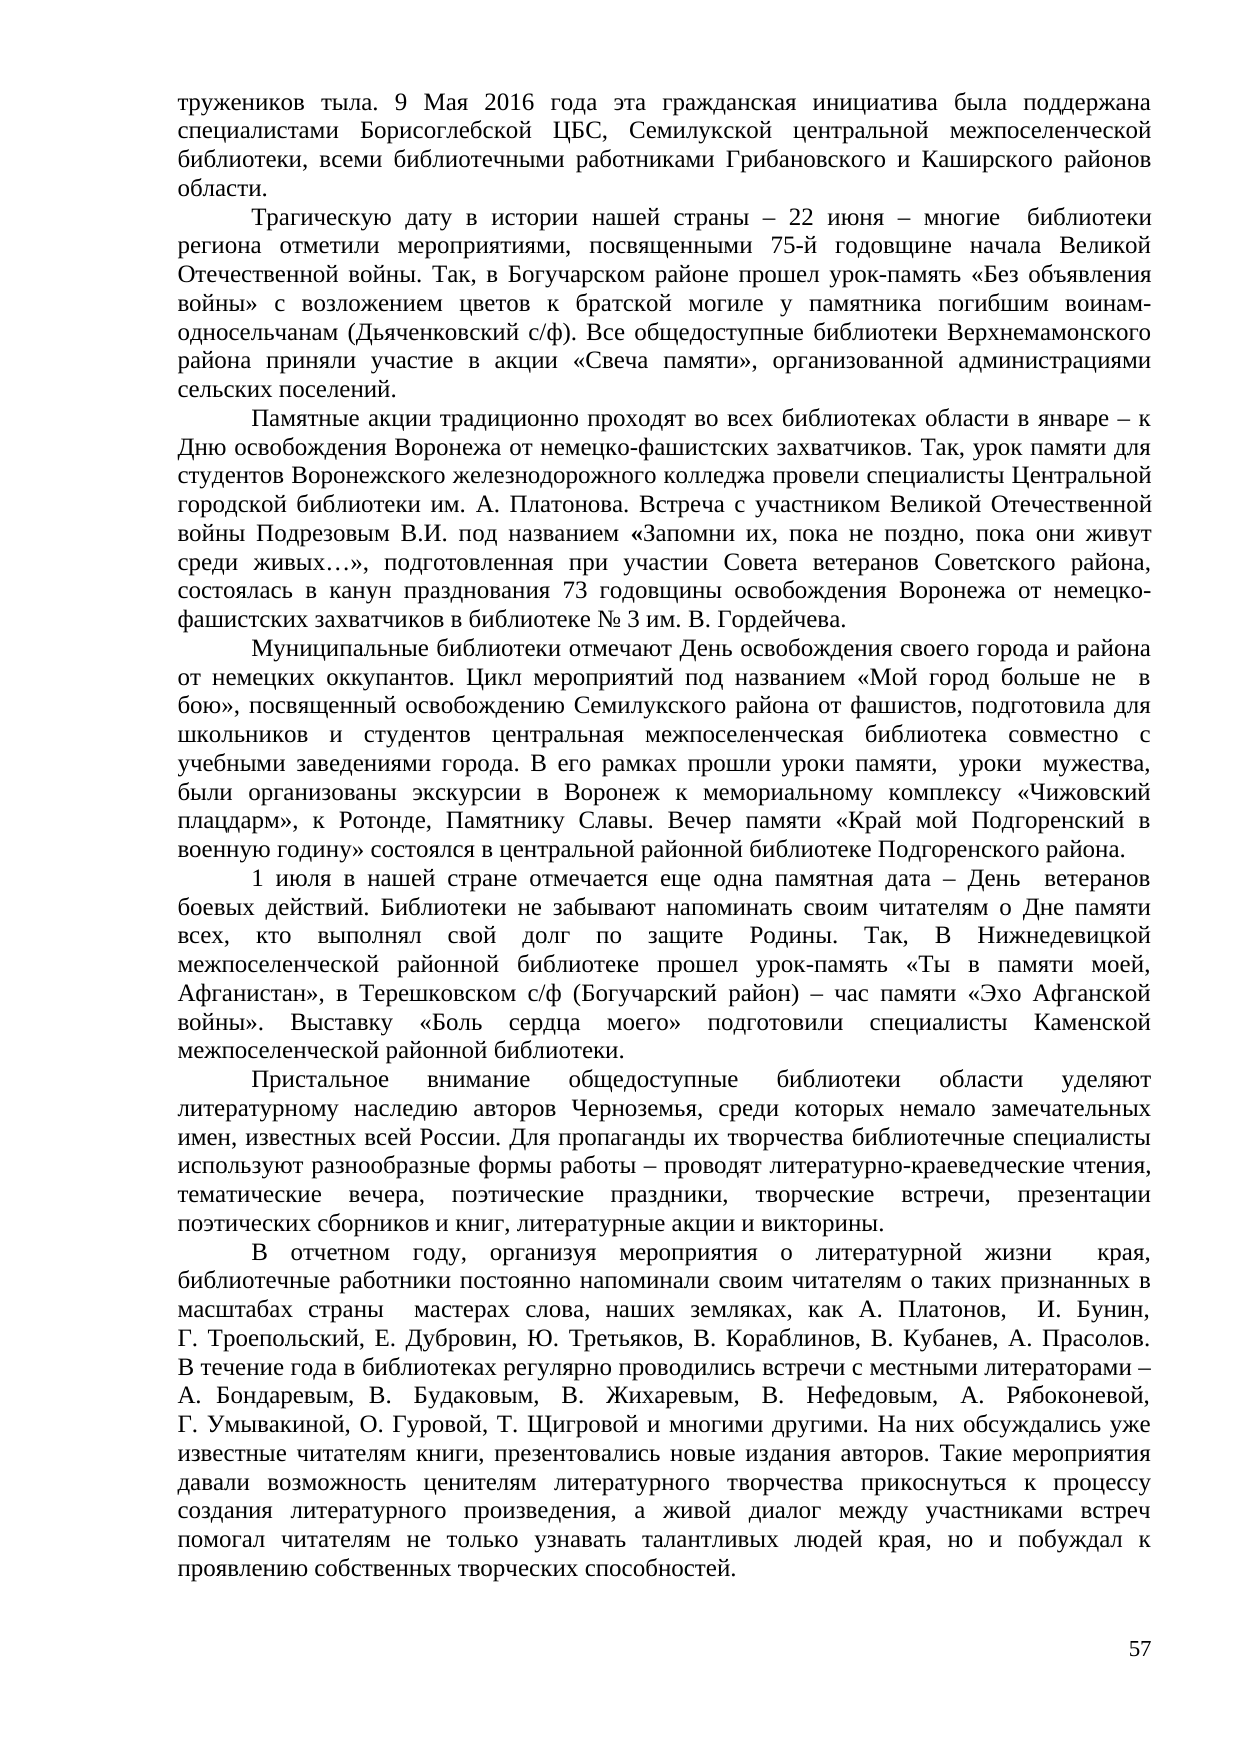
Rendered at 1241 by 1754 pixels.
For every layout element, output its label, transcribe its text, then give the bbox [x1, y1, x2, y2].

text В отчетном году, организуя мероприятия о литературной жизни края, библиотечные работники постоянно напоминали своим читателям о таких признанных в масштабах страны мастерах слова, наших земляках, как А. Платонов, И. Бунин, Г. Троепольский, Е. Дубровин, Ю. Третьяков, В. Кораблинов, В. Кубанев, А. Прасолов. В течение года в библиотеках регулярно проводились встречи с местными литераторами – А. Бондаревым, В. Будаковым, В. Жихаревым, В. Нефедовым, А. Рябоконевой, Г. Умывакиной, О. Гуровой, Т. Щигровой и многими другими. На них обсуждались уже известные читателям книги, презентовались новые издания авторов. Такие мероприятия давали возможность ценителям литературного творчества прикоснуться к процессу создания литературного произведения, а живой диалог между участниками встреч помогал читателям не только узнавать талантливых людей края, но и побуждал к проявлению собственных творческих способностей. [177, 1237, 1152, 1582]
text Пристальное внимание общедоступные библиотеки области уделяют литературному наследию авторов Черноземья, среди которых немало замечательных имен, известных всей России. Для пропаганды их творчества библиотечные специалисты используют разнообразные формы работы – проводят литературно-краеведческие чтения, тематические вечера, поэтические праздники, творческие встречи, презентации поэтических сборников и книг, литературные акции и викторины. [177, 1064, 1152, 1237]
text тружеников тыла. 9 Мая 2016 года эта гражданская инициатива была поддержана специалистами Борисоглебской ЦБС, Семилукской центральной межпоселенческой библиотеки, всеми библиотечными работниками Грибановского и Каширского районов области. [177, 87, 1152, 202]
text Трагическую дату в истории нашей страны – 22 июня – многие библиотеки региона отметили мероприятиями, посвященными 75-й годовщине начала Великой Отечественной войны. Так, в Богучарском районе прошел урок-память «Без объявления войны» с возложением цветов к братской могиле у памятника погибшим воинам- односельчанам (Дьяченковский с/ф). Все общедоступные библиотеки Верхнемамонского района приняли участие в акции «Свеча памяти», организованной администрациями сельских поселений. [177, 202, 1152, 403]
text Памятные акции традиционно проходят во всех библиотеках области в январе – к Дню освобождения Воронежа от немецко-фашистских захватчиков. Так, урок памяти для студентов Воронежского железнодорожного колледжа провели специалисты Центральной городской библиотеки им. А. Платонова. Встреча с участником Великой Отечественной войны Подрезовым В.И. под названием «Запомни их, пока не поздно, пока они живут среди живых…», подготовленная при участии Совета ветеранов Советского района, состоялась в канун празднования 73 годовщины освобождения Воронежа от немецко- фашистских захватчиков в библиотеке № 3 им. В. Гордейчева. [177, 403, 1152, 633]
text 1 июля в нашей стране отмечается еще одна памятная дата – День ветеранов боевых действий. Библиотеки не забывают напоминать своим читателям о Дне памяти всех, кто выполнял свой долг по защите Родины. Так, В Нижнедевицкой межпоселенческой районной библиотеке прошел урок-память «Ты в памяти моей, Афганистан», в Терешковском с/ф (Богучарский район) – час памяти «Эхо Афганской войны». Выставку «Боль сердца моего» подготовили специалисты Каменской межпоселенческой районной библиотеки. [177, 863, 1152, 1064]
text Муниципальные библиотеки отмечают День освобождения своего города и района от немецких оккупантов. Цикл мероприятий под названием «Мой город больше не в бою», посвященный освобождению Семилукского района от фашистов, подготовила для школьников и студентов центральная межпоселенческая библиотека совместно с учебными заведениями города. В его рамках прошли уроки памяти, уроки мужества, были организованы экскурсии в Воронеж к мемориальному комплексу «Чижовский плацдарм», к Ротонде, Памятнику Славы. Вечер памяти «Край мой Подгоренский в военную годину» состоялся в центральной районной библиотеке Подгоренского района. [177, 633, 1152, 863]
